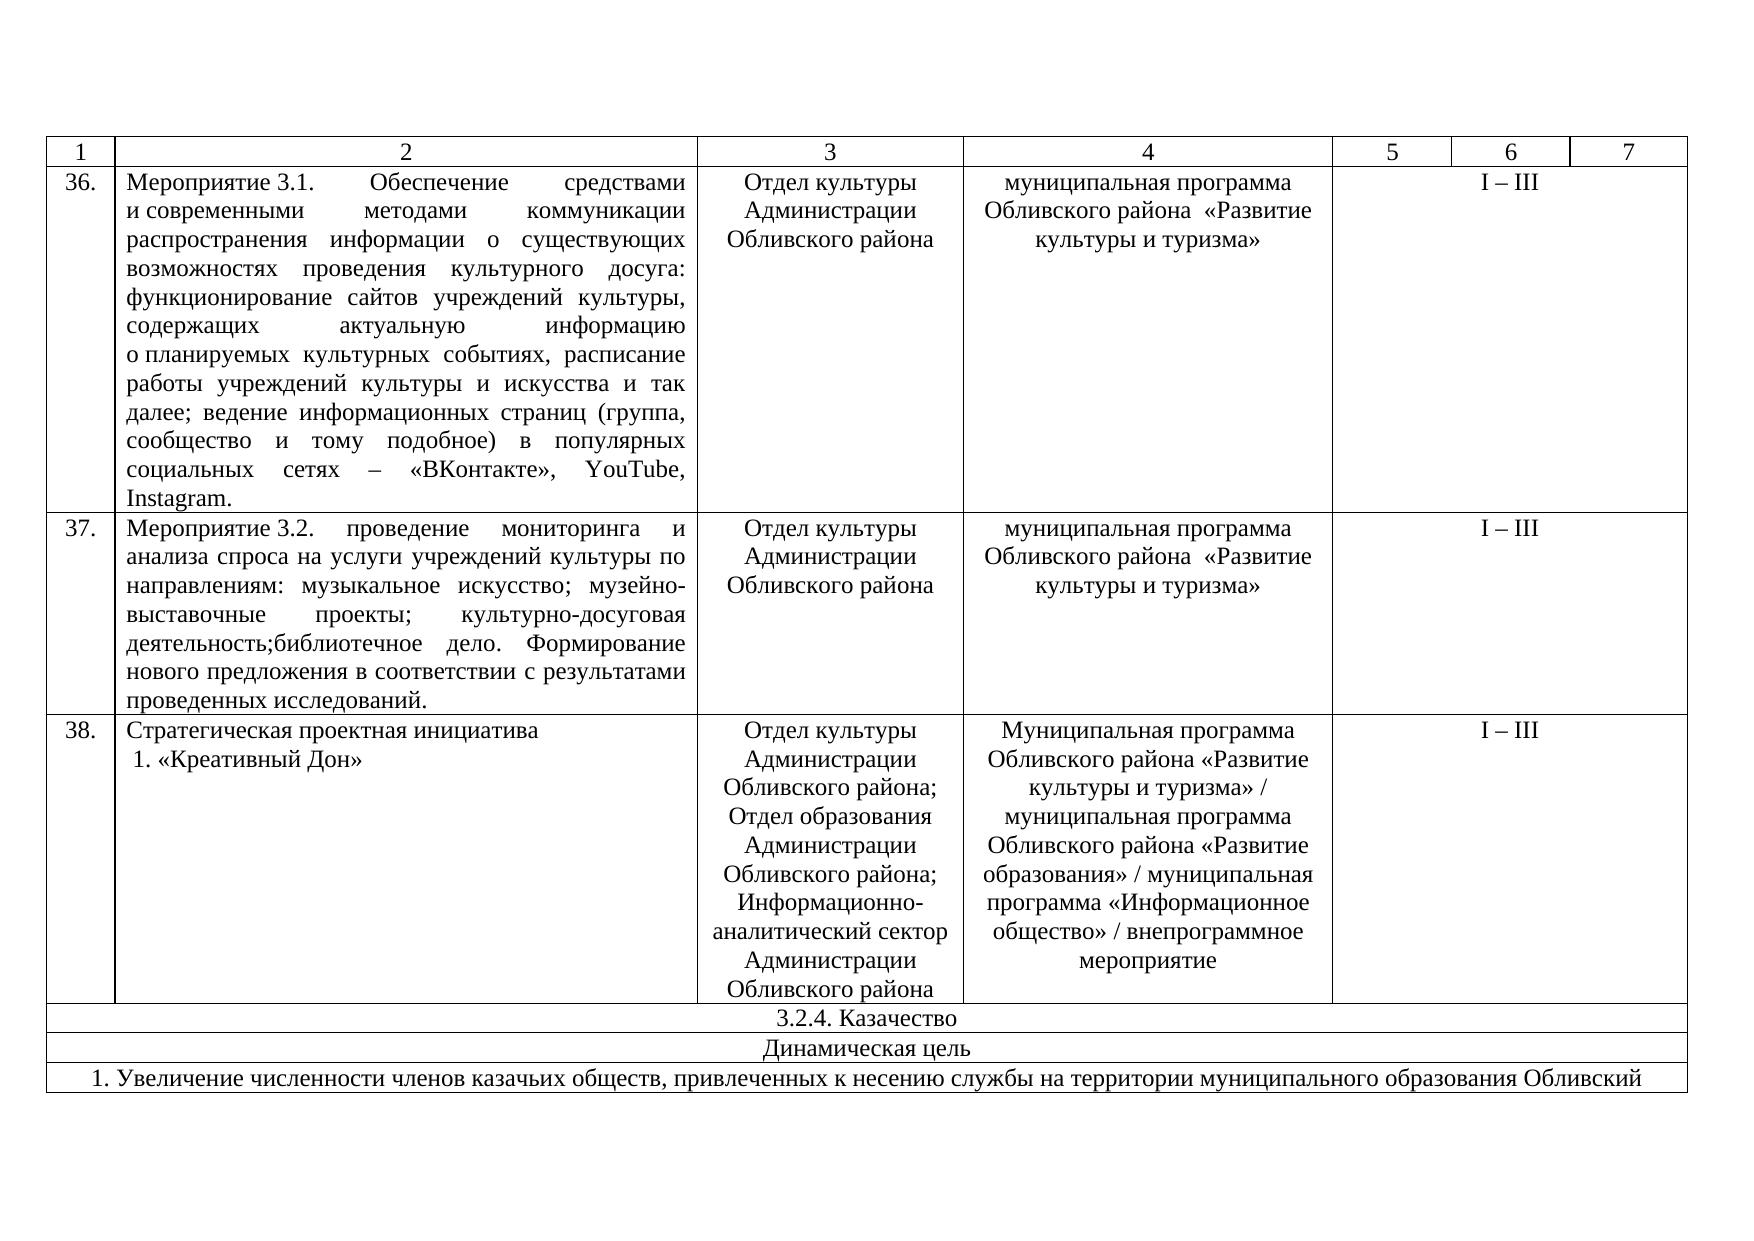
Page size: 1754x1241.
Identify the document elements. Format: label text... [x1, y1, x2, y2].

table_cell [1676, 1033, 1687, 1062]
table_cell Отдел культуры Администрации Обливского района [698, 513, 963, 714]
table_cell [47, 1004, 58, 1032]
table_cell Стратегическая проектная инициатива 1. «Креативный Дон» [116, 715, 697, 1002]
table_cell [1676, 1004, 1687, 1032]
table_cell 37. [47, 513, 114, 714]
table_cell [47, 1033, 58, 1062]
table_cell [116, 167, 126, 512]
table_cell I – III [1333, 513, 1687, 714]
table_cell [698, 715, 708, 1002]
table_cell Муниципальная программа Обливского района «Развитие культуры и туризма» / муниципальная программа Обливского района «Развитие образования» / муниципальная программа «Информационное общество» / внепрограммное мероприятие [964, 715, 1332, 1002]
table_cell муниципальная программа Обливского района «Развитие культуры и туризма» [964, 167, 1332, 512]
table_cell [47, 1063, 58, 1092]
table_cell 36. [47, 167, 114, 512]
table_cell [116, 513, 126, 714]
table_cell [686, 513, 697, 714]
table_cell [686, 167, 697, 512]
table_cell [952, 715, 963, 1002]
table_cell муниципальная программа Обливского района «Развитие культуры и туризма» [964, 513, 1332, 714]
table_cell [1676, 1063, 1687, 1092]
table_cell Отдел культуры Администрации Обливского района [698, 167, 963, 512]
table_cell I – III [1333, 715, 1687, 1002]
table_cell I – III [1333, 167, 1687, 512]
table_cell 38. [47, 715, 114, 1002]
